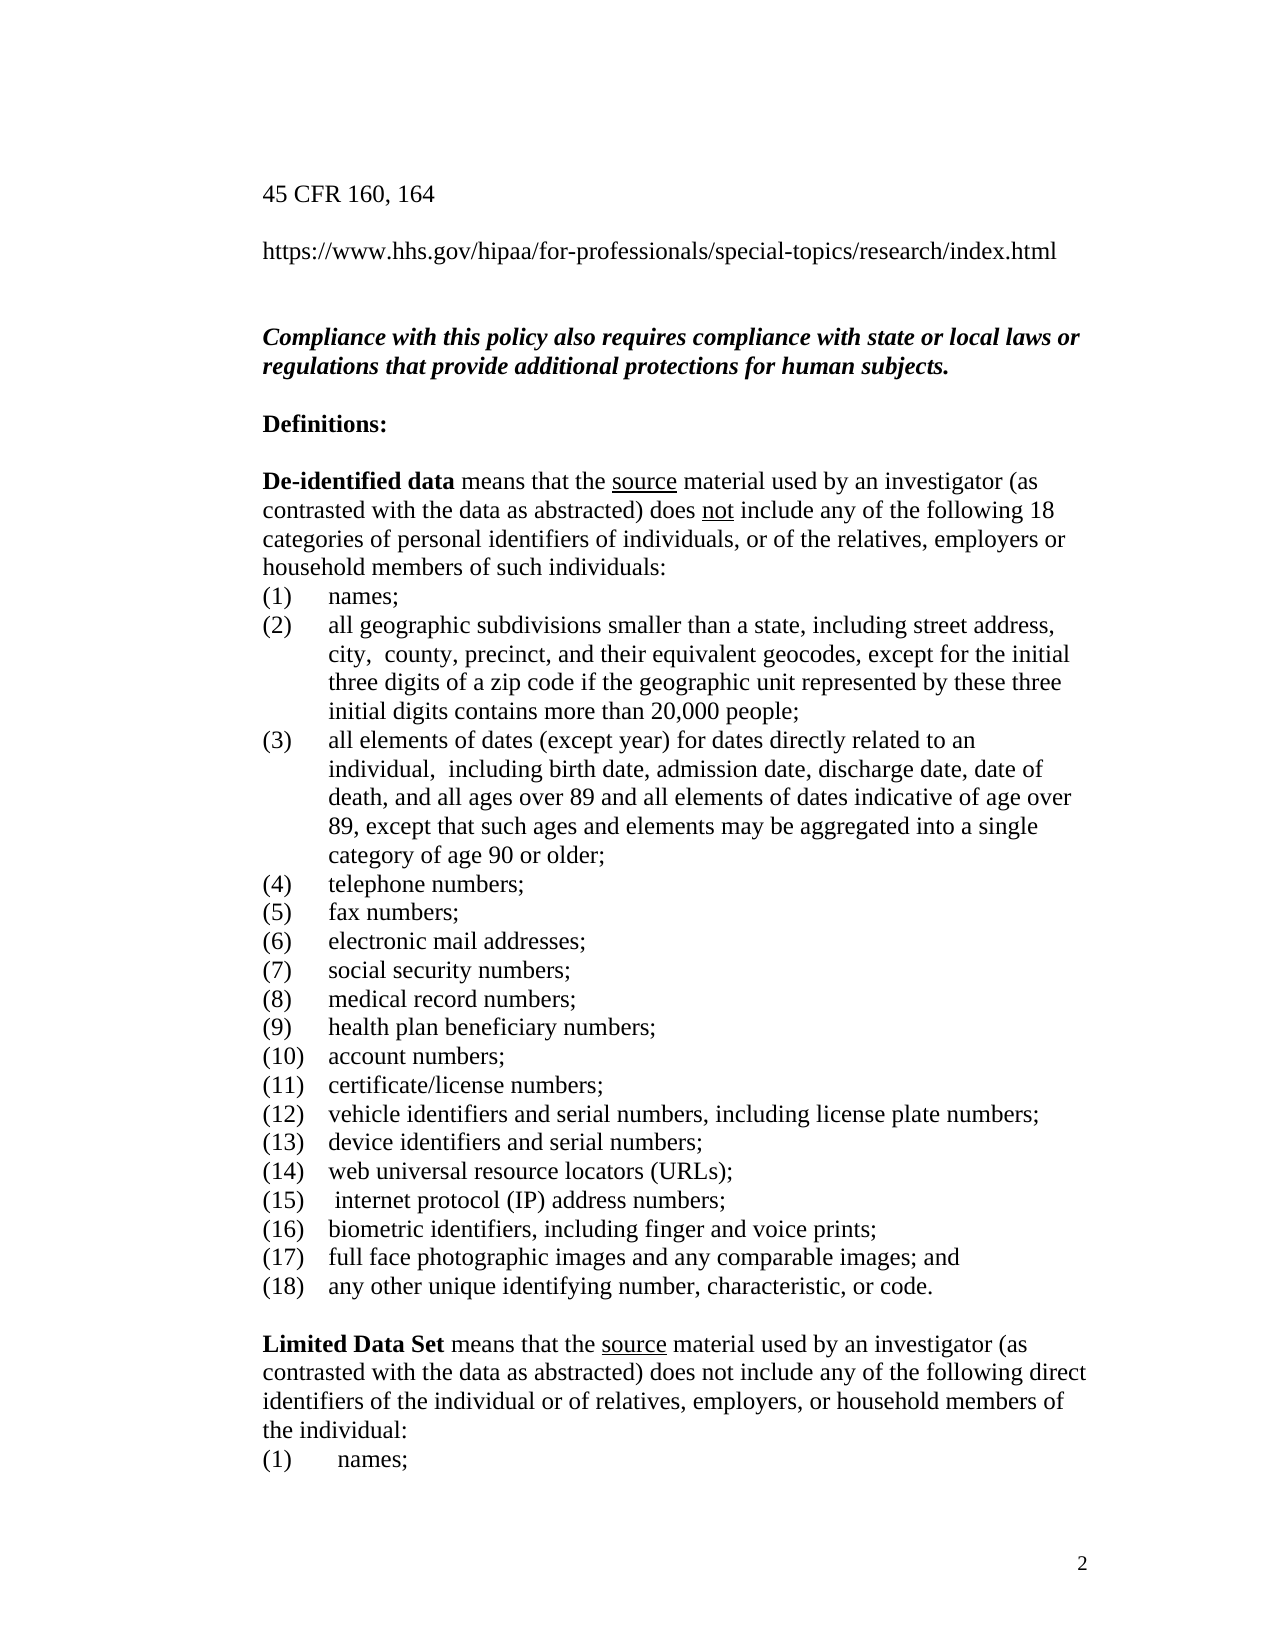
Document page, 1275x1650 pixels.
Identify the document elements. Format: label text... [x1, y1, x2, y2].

text https://www.hhs.gov/hipaa/for-professionals/special-topics/research/index.html [262, 236, 1087, 265]
list account numbers; [262, 1041, 1087, 1070]
list all elements of dates (except year) for dates directly related to an individual, including birth date, admission date, discharge date, date of death, and all ages over 89 and all elements of dates indicative of age over 89, except that such ages and elements may be aggregated into a single category of age 90 or older; [262, 725, 1087, 869]
list electronic mail addresses; [262, 926, 1087, 955]
list telephone numbers; [262, 869, 1087, 897]
list fax numbers; [262, 897, 1087, 926]
list certificate/license numbers; [262, 1070, 1087, 1099]
list biometric identifiers, including finger and voice prints; [262, 1214, 1087, 1242]
text Limited Data Set means that the source material used by an investigator (as contrasted with the data as abstracted) does not include any of the following direct identifiers of the individual or of relatives, employers, or household members of the individual: [262, 1329, 1087, 1444]
list medical record numbers; [262, 984, 1087, 1012]
text De-identified data means that the source material used by an investigator (as contrasted with the data as abstracted) does not include any of the following 18 categories of personal identifiers of individuals, or of the relatives, employers or household members of such individuals: [262, 466, 1087, 581]
text Compliance with this policy also requires compliance with state or local laws or regulations that provide additional protections for human subjects. [262, 322, 1087, 380]
list full face photographic images and any comparable images; and [262, 1242, 1087, 1271]
list names; [262, 581, 1087, 610]
list social security numbers; [262, 955, 1087, 984]
list all geographic subdivisions smaller than a state, including street address, city, county, precinct, and their equivalent geocodes, except for the initial three digits of a zip code if the geographic unit represented by these three initial digits contains more than 20,000 people; [262, 610, 1087, 725]
list health plan beneficiary numbers; [262, 1012, 1087, 1041]
list vehicle identifiers and serial numbers, including license plate numbers; [262, 1099, 1087, 1127]
list names; [262, 1444, 1087, 1472]
text Definitions: [262, 409, 1087, 437]
list any other unique identifying number, characteristic, or code. [262, 1271, 1087, 1300]
list device identifiers and serial numbers; [262, 1127, 1087, 1156]
text 45 CFR 160, 164 [262, 179, 1087, 207]
list web universal resource locators (URLs); [262, 1156, 1087, 1185]
list internet protocol (IP) address numbers; [262, 1185, 1087, 1214]
